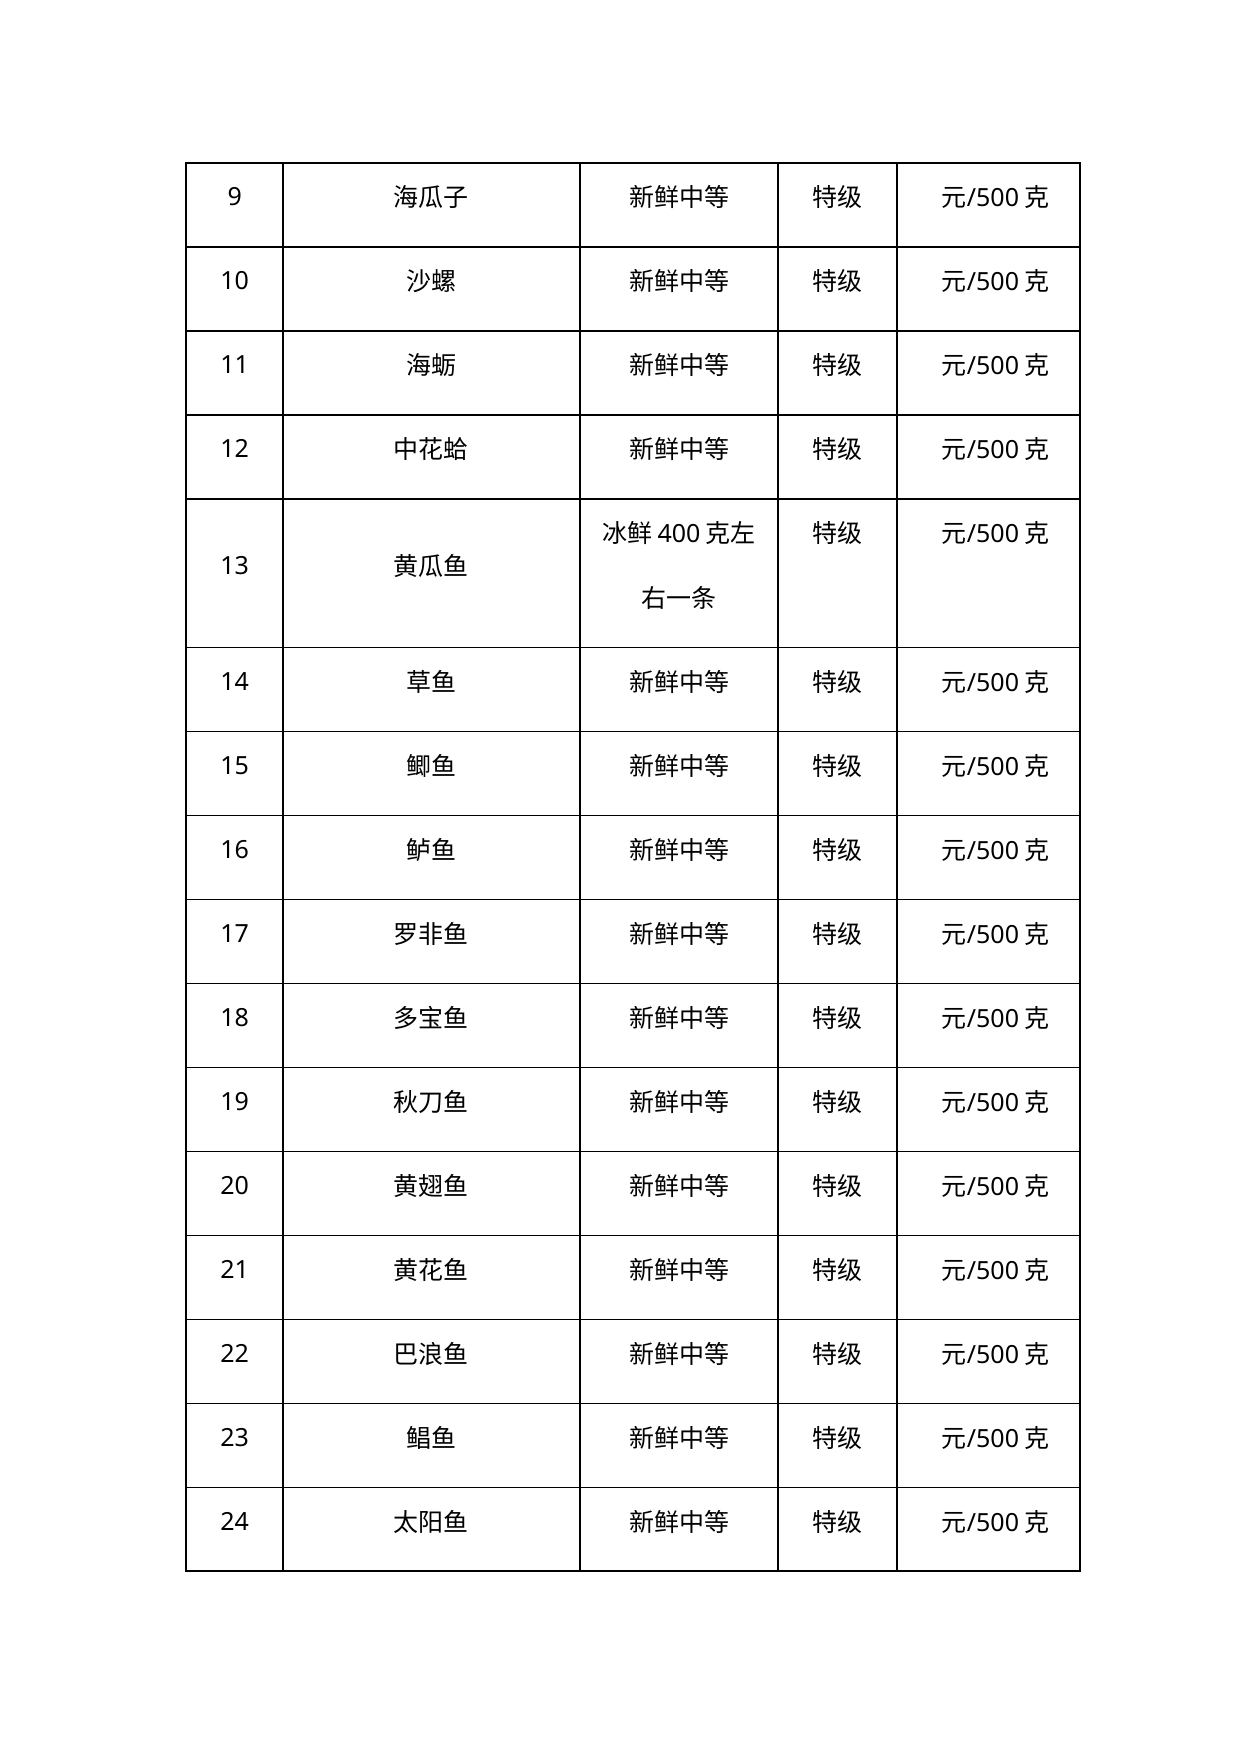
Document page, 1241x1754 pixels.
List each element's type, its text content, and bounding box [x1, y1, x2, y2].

table_cell 特级 [779, 332, 896, 414]
table_cell 21 [187, 1236, 282, 1318]
table_cell 多宝鱼 [284, 984, 579, 1067]
table_cell 特级 [779, 732, 896, 815]
table_cell 新鲜中等 [581, 332, 777, 414]
table_cell 元/500克 [898, 648, 1079, 731]
table_cell 黄花鱼 [284, 1236, 579, 1318]
table_cell 元/500克 [898, 732, 1079, 815]
table_cell 24 [187, 1488, 282, 1570]
table_cell 海蛎 [284, 332, 579, 414]
table_cell 太阳鱼 [284, 1488, 579, 1570]
table_cell 19 [187, 1068, 282, 1151]
table_cell 特级 [779, 1068, 896, 1151]
table_cell 23 [187, 1404, 282, 1486]
table_cell 罗非鱼 [284, 900, 579, 983]
table_cell 元/500克 [898, 164, 1079, 246]
table_cell 特级 [779, 500, 896, 647]
table_cell 巴浪鱼 [284, 1320, 579, 1402]
table_cell 特级 [779, 1152, 896, 1234]
table_cell 鲈鱼 [284, 816, 579, 899]
table_cell 特级 [779, 416, 896, 498]
table_cell 鲫鱼 [284, 732, 579, 815]
table_cell 特级 [779, 900, 896, 983]
table_cell 元/500克 [898, 1488, 1079, 1570]
table_cell 新鲜中等 [581, 984, 777, 1067]
table_cell 特级 [779, 1488, 896, 1570]
table_cell 元/500克 [898, 416, 1079, 498]
table_cell 秋刀鱼 [284, 1068, 579, 1151]
table_cell 10 [187, 248, 282, 330]
table_cell 特级 [779, 1320, 896, 1402]
table_cell 特级 [779, 248, 896, 330]
table_cell 沙螺 [284, 248, 579, 330]
table_cell 特级 [779, 1404, 896, 1486]
table_cell 元/500克 [898, 900, 1079, 983]
table_cell 17 [187, 900, 282, 983]
table_cell 特级 [779, 648, 896, 731]
table_cell 新鲜中等 [581, 164, 777, 246]
table_cell 元/500克 [898, 816, 1079, 899]
table_cell 新鲜中等 [581, 1320, 777, 1402]
table_cell 元/500克 [898, 984, 1079, 1067]
table_cell 15 [187, 732, 282, 815]
table_cell 草鱼 [284, 648, 579, 731]
table_cell 13 [187, 500, 282, 647]
table_cell 新鲜中等 [581, 732, 777, 815]
table_cell 新鲜中等 [581, 1236, 777, 1318]
table_cell 特级 [779, 816, 896, 899]
table_cell 元/500克 [898, 332, 1079, 414]
table_cell 新鲜中等 [581, 1152, 777, 1234]
table_cell 特级 [779, 1236, 896, 1318]
table_cell 元/500克 [898, 248, 1079, 330]
table_cell 鲳鱼 [284, 1404, 579, 1486]
table_cell 14 [187, 648, 282, 731]
table_cell 新鲜中等 [581, 648, 777, 731]
table_cell 元/500克 [898, 1236, 1079, 1318]
table_cell 新鲜中等 [581, 248, 777, 330]
table_cell 黄瓜鱼 [284, 500, 579, 647]
table_cell 12 [187, 416, 282, 498]
table_cell 冰鲜400克左右一条 [581, 500, 777, 647]
table_cell 中花蛤 [284, 416, 579, 498]
table_cell 9 [187, 164, 282, 246]
table_cell 新鲜中等 [581, 1068, 777, 1151]
table_cell 新鲜中等 [581, 416, 777, 498]
table_cell 元/500克 [898, 1320, 1079, 1402]
table_cell 元/500克 [898, 1068, 1079, 1151]
table_cell 新鲜中等 [581, 816, 777, 899]
table_cell 海瓜子 [284, 164, 579, 246]
table_cell 新鲜中等 [581, 900, 777, 983]
table_cell 22 [187, 1320, 282, 1402]
table_cell 18 [187, 984, 282, 1067]
table_cell 元/500克 [898, 1152, 1079, 1234]
table_cell 20 [187, 1152, 282, 1234]
table_cell 新鲜中等 [581, 1404, 777, 1486]
table_cell 特级 [779, 164, 896, 246]
table_cell 16 [187, 816, 282, 899]
table_cell 11 [187, 332, 282, 414]
table_cell 元/500克 [898, 500, 1079, 647]
table_cell 特级 [779, 984, 896, 1067]
table_cell 新鲜中等 [581, 1488, 777, 1570]
table_cell 黄翅鱼 [284, 1152, 579, 1234]
table_cell 元/500克 [898, 1404, 1079, 1486]
